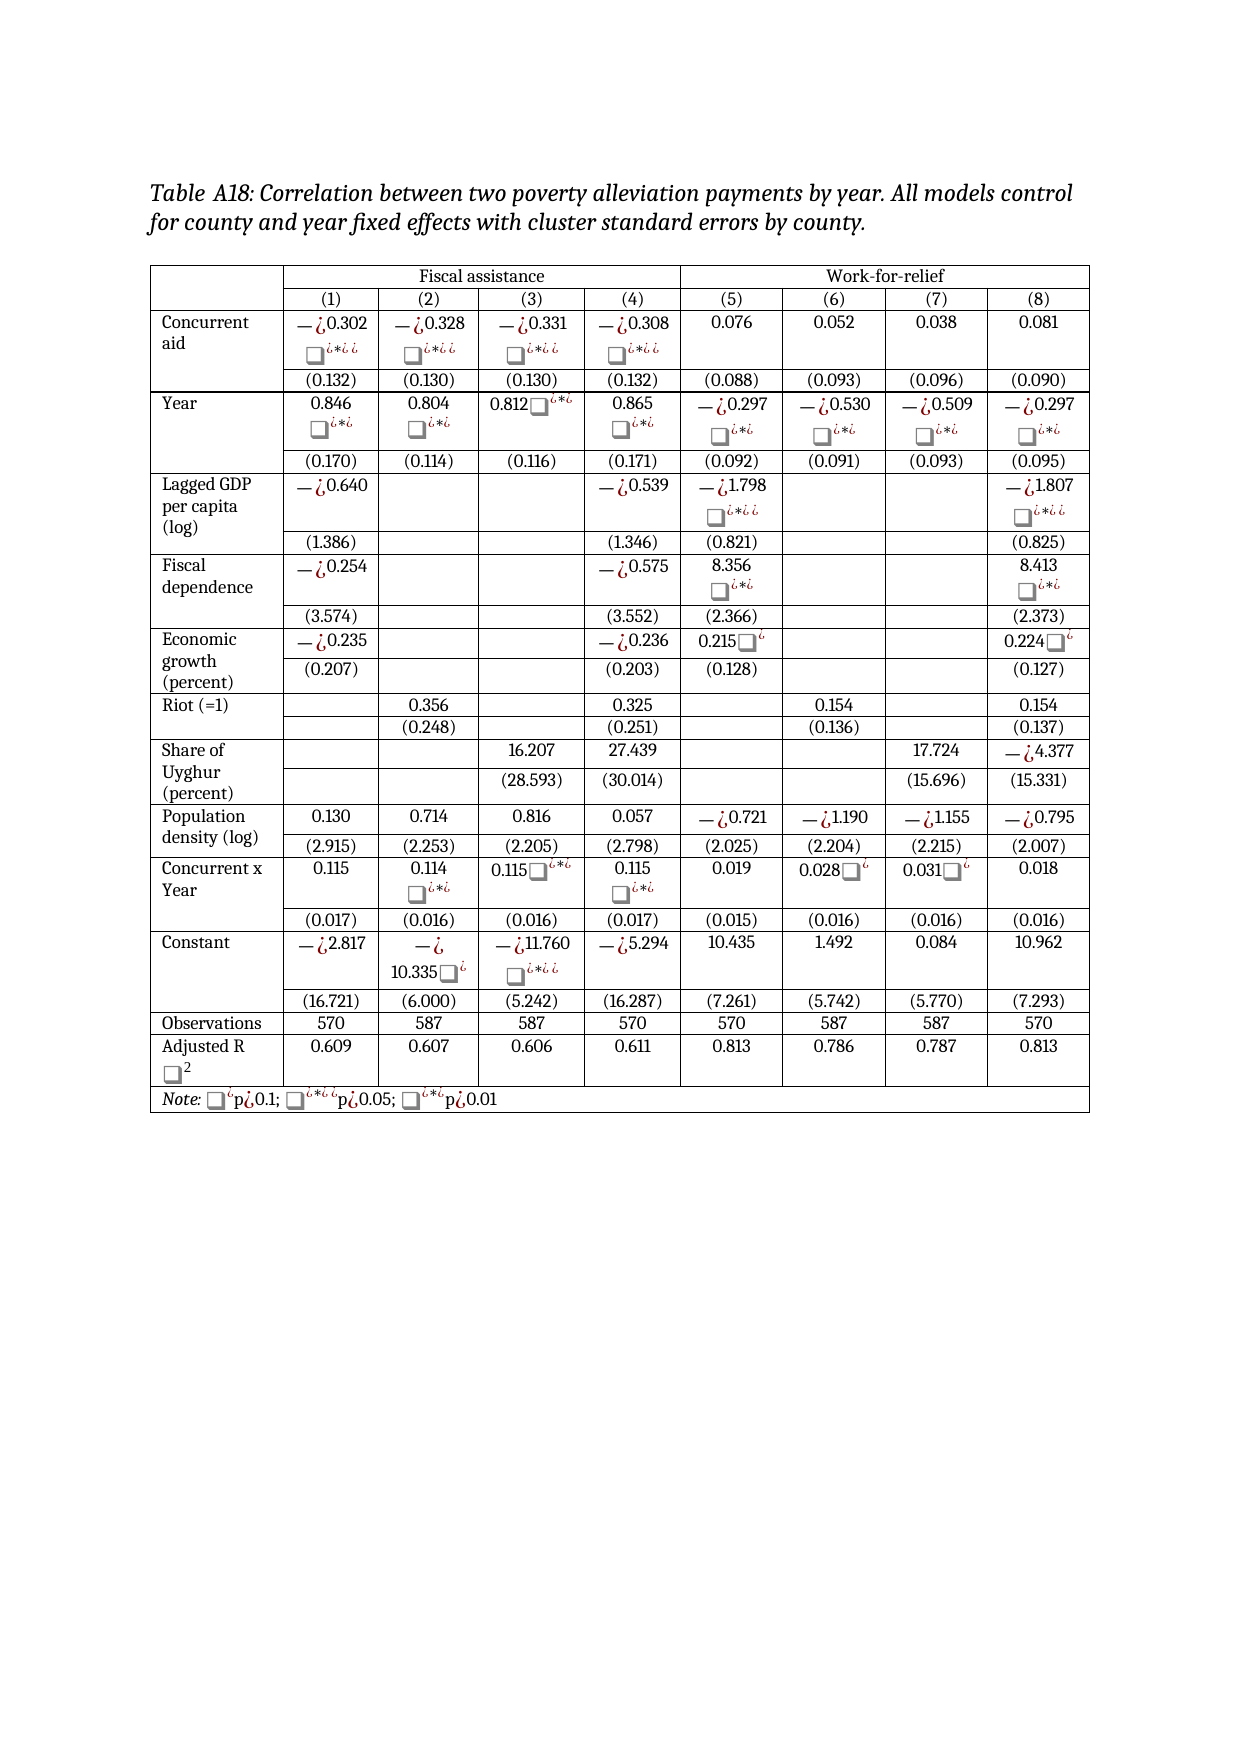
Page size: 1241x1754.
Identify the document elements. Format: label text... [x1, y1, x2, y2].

table_cell [886, 629, 987, 657]
table_cell 16.207 [479, 740, 584, 768]
table_header [151, 266, 283, 310]
table_cell 0.115 [585, 858, 680, 908]
table_cell (15.696) [886, 769, 987, 804]
table_cell 0.115 [479, 858, 584, 908]
text Table A18: Correlation between two poverty alleviation payments by year. All models control for county and year fixed effects with cluster standard errors by county. [150, 179, 1090, 236]
table_cell (0.251) [585, 717, 680, 738]
table_cell 4.377 [988, 740, 1089, 768]
table_cell (4) [585, 289, 680, 310]
table_cell [886, 659, 987, 693]
table_cell 8.413 [988, 555, 1089, 605]
table_cell [379, 659, 478, 693]
table_cell (0.136) [783, 717, 885, 738]
table_cell 0.813 [681, 1035, 782, 1086]
table_cell (3.552) [585, 606, 680, 628]
table_cell (0.017) [585, 909, 680, 931]
table_cell [379, 740, 478, 768]
table_cell (0.127) [988, 659, 1089, 693]
table_cell (0.092) [681, 451, 782, 472]
table_cell (16.721) [284, 990, 378, 1012]
table_cell [783, 740, 885, 768]
table_cell (2) [379, 289, 478, 310]
table_cell (2.915) [284, 835, 378, 857]
table_cell [379, 555, 478, 605]
table_cell 0.028 [783, 858, 885, 908]
table_cell (0.207) [284, 659, 378, 693]
table_cell 0.786 [783, 1035, 885, 1086]
table_cell [479, 606, 584, 628]
table_cell [886, 555, 987, 605]
table_cell (15.331) [988, 769, 1089, 804]
table_cell (0.096) [886, 370, 987, 391]
table_cell 587 [886, 1013, 987, 1034]
table_cell [681, 717, 782, 738]
table_cell (0.091) [783, 451, 885, 472]
table_cell (0.128) [681, 659, 782, 693]
table_cell [681, 769, 782, 804]
table_cell 587 [783, 1013, 885, 1034]
table_cell 27.439 [585, 740, 680, 768]
table_cell 0.812 [479, 393, 584, 450]
table_cell 0.297 [988, 393, 1089, 450]
table_cell 0.813 [988, 1035, 1089, 1086]
table_cell (2.205) [479, 835, 584, 857]
table_cell (0.016) [783, 909, 885, 931]
table_cell (2.366) [681, 606, 782, 628]
table_cell 1.492 [783, 932, 885, 989]
table_cell (7) [886, 289, 987, 310]
table_cell (1) [284, 289, 378, 310]
table_cell Constant [151, 932, 283, 1012]
table_cell 0.052 [783, 311, 885, 369]
table_cell 0.302 [284, 311, 378, 369]
table_cell 0.714 [379, 805, 478, 834]
table_cell 0.115 [284, 858, 378, 908]
table_cell (0.825) [988, 532, 1089, 554]
table_cell (6) [783, 289, 885, 310]
table_cell 0.235 [284, 629, 378, 657]
table_cell (7.293) [988, 990, 1089, 1012]
table_cell Lagged GDP per capita (log) [151, 474, 283, 554]
table_cell 0.795 [988, 805, 1089, 834]
table_cell Note: p0.1; p0.05; p0.01 [151, 1087, 1089, 1112]
table_cell (0.130) [379, 370, 478, 391]
table_cell 0.215 [681, 629, 782, 657]
table_cell 0.081 [988, 311, 1089, 369]
table_cell (0.015) [681, 909, 782, 931]
table_cell [681, 740, 782, 768]
table_cell 0.846 [284, 393, 378, 450]
table_cell 0.076 [681, 311, 782, 369]
table_cell (0.248) [379, 717, 478, 738]
table_cell 570 [284, 1013, 378, 1034]
table_cell [379, 769, 478, 804]
table_cell (0.116) [479, 451, 584, 472]
table_cell 0.331 [479, 311, 584, 369]
table_cell 0.787 [886, 1035, 987, 1086]
table_cell (0.130) [479, 370, 584, 391]
table_cell 0.865 [585, 393, 680, 450]
table_cell Concurrent x Year [151, 858, 283, 931]
table_cell (3.574) [284, 606, 378, 628]
table_cell 0.328 [379, 311, 478, 369]
table_cell Fiscal dependence [151, 555, 283, 628]
table_cell 10.962 [988, 932, 1089, 989]
table_cell 0.084 [886, 932, 987, 989]
table_cell 0.606 [479, 1035, 584, 1086]
table_cell 0.031 [886, 858, 987, 908]
table_cell [886, 532, 987, 554]
table_cell 0.530 [783, 393, 885, 450]
table_cell 10.435 [681, 932, 782, 989]
table_cell (0.095) [988, 451, 1089, 472]
table_cell 0.224 [988, 629, 1089, 657]
table_cell (1.386) [284, 532, 378, 554]
table_cell [479, 694, 584, 716]
table_cell (0.132) [284, 370, 378, 391]
table_cell 0.509 [886, 393, 987, 450]
table_cell 0.611 [585, 1035, 680, 1086]
table_cell [284, 769, 378, 804]
table_cell (2.007) [988, 835, 1089, 857]
table_cell 1.798 [681, 474, 782, 531]
table_cell [479, 532, 584, 554]
table_cell 0.019 [681, 858, 782, 908]
table_cell [379, 606, 478, 628]
table_cell 5.294 [585, 932, 680, 989]
table_cell [886, 474, 987, 531]
table_cell (0.017) [284, 909, 378, 931]
table_cell (0.203) [585, 659, 680, 693]
table_cell [284, 694, 378, 716]
table_cell 0.721 [681, 805, 782, 834]
table_cell 0.018 [988, 858, 1089, 908]
table_cell [479, 474, 584, 531]
table_cell 1.807 [988, 474, 1089, 531]
table_cell 570 [681, 1013, 782, 1034]
table_cell (0.088) [681, 370, 782, 391]
table_cell 1.190 [783, 805, 885, 834]
table_cell 0.308 [585, 311, 680, 369]
table_cell [479, 629, 584, 657]
table_cell Concurrent aid [151, 311, 283, 391]
table_cell Share of Uyghur (percent) [151, 740, 283, 804]
table_cell (0.090) [988, 370, 1089, 391]
table_cell 0.130 [284, 805, 378, 834]
table_cell 0.575 [585, 555, 680, 605]
table_cell [284, 717, 378, 738]
table_cell 17.724 [886, 740, 987, 768]
table_cell 0.297 [681, 393, 782, 450]
table_cell 0.038 [886, 311, 987, 369]
table_cell [479, 717, 584, 738]
table_cell [783, 659, 885, 693]
table_cell 2.817 [284, 932, 378, 989]
table_cell (0.093) [886, 451, 987, 472]
table_cell [379, 629, 478, 657]
table_cell (2.204) [783, 835, 885, 857]
table_cell (5.742) [783, 990, 885, 1012]
table_cell (0.821) [681, 532, 782, 554]
table_cell 0.154 [988, 694, 1089, 716]
table_cell (28.593) [479, 769, 584, 804]
table_cell Economic growth (percent) [151, 629, 283, 693]
table_cell (2.253) [379, 835, 478, 857]
table_cell 10.335 [379, 932, 478, 989]
table_cell (0.137) [988, 717, 1089, 738]
table_cell 1.155 [886, 805, 987, 834]
table_cell (0.016) [479, 909, 584, 931]
table_cell [886, 606, 987, 628]
table_cell 0.609 [284, 1035, 378, 1086]
table_cell (0.170) [284, 451, 378, 472]
table_cell 0.539 [585, 474, 680, 531]
table_cell [284, 740, 378, 768]
table_cell (0.171) [585, 451, 680, 472]
table_cell [783, 769, 885, 804]
table_cell 0.236 [585, 629, 680, 657]
table_cell [379, 474, 478, 531]
table_cell [479, 659, 584, 693]
table_cell 0.804 [379, 393, 478, 450]
table_cell 570 [988, 1013, 1089, 1034]
table_cell (8) [988, 289, 1089, 310]
table_cell (5.770) [886, 990, 987, 1012]
table_cell 0.325 [585, 694, 680, 716]
table_cell (0.016) [988, 909, 1089, 931]
table_cell [783, 532, 885, 554]
table_cell 0.607 [379, 1035, 478, 1086]
table_cell [379, 532, 478, 554]
table_cell 0.816 [479, 805, 584, 834]
table_cell (0.016) [886, 909, 987, 931]
table_cell (1.346) [585, 532, 680, 554]
table_cell 0.254 [284, 555, 378, 605]
table_cell (16.287) [585, 990, 680, 1012]
table_cell (5) [681, 289, 782, 310]
table_cell (2.798) [585, 835, 680, 857]
table_cell Riot (=1) [151, 694, 283, 738]
table_cell (5.242) [479, 990, 584, 1012]
table_cell Year [151, 393, 283, 472]
table_cell (0.093) [783, 370, 885, 391]
table_cell 0.114 [379, 858, 478, 908]
table_cell (2.215) [886, 835, 987, 857]
table_cell (6.000) [379, 990, 478, 1012]
table_cell 8.356 [681, 555, 782, 605]
table_cell 0.154 [783, 694, 885, 716]
table_cell (2.025) [681, 835, 782, 857]
table_cell [783, 606, 885, 628]
table_cell 0.640 [284, 474, 378, 531]
table_cell (7.261) [681, 990, 782, 1012]
table_cell (0.016) [379, 909, 478, 931]
table_cell Population density (log) [151, 805, 283, 857]
table_cell [783, 629, 885, 657]
table_header Work-for-relief [681, 266, 1089, 288]
table_cell Observations [151, 1013, 283, 1034]
table_cell [783, 474, 885, 531]
table_cell [886, 694, 987, 716]
table_cell (0.132) [585, 370, 680, 391]
table_cell 11.760 [479, 932, 584, 989]
table_cell (30.014) [585, 769, 680, 804]
table_cell 0.057 [585, 805, 680, 834]
table_cell Adjusted R [151, 1035, 283, 1086]
table_cell 0.356 [379, 694, 478, 716]
table_cell [783, 555, 885, 605]
table_cell 587 [479, 1013, 584, 1034]
table_cell 570 [585, 1013, 680, 1034]
table_cell (2.373) [988, 606, 1089, 628]
table_cell [681, 694, 782, 716]
table_cell [886, 717, 987, 738]
table_cell (0.114) [379, 451, 478, 472]
table_cell (3) [479, 289, 584, 310]
table_cell [479, 555, 584, 605]
table_header Fiscal assistance [284, 266, 680, 288]
table_cell 587 [379, 1013, 478, 1034]
